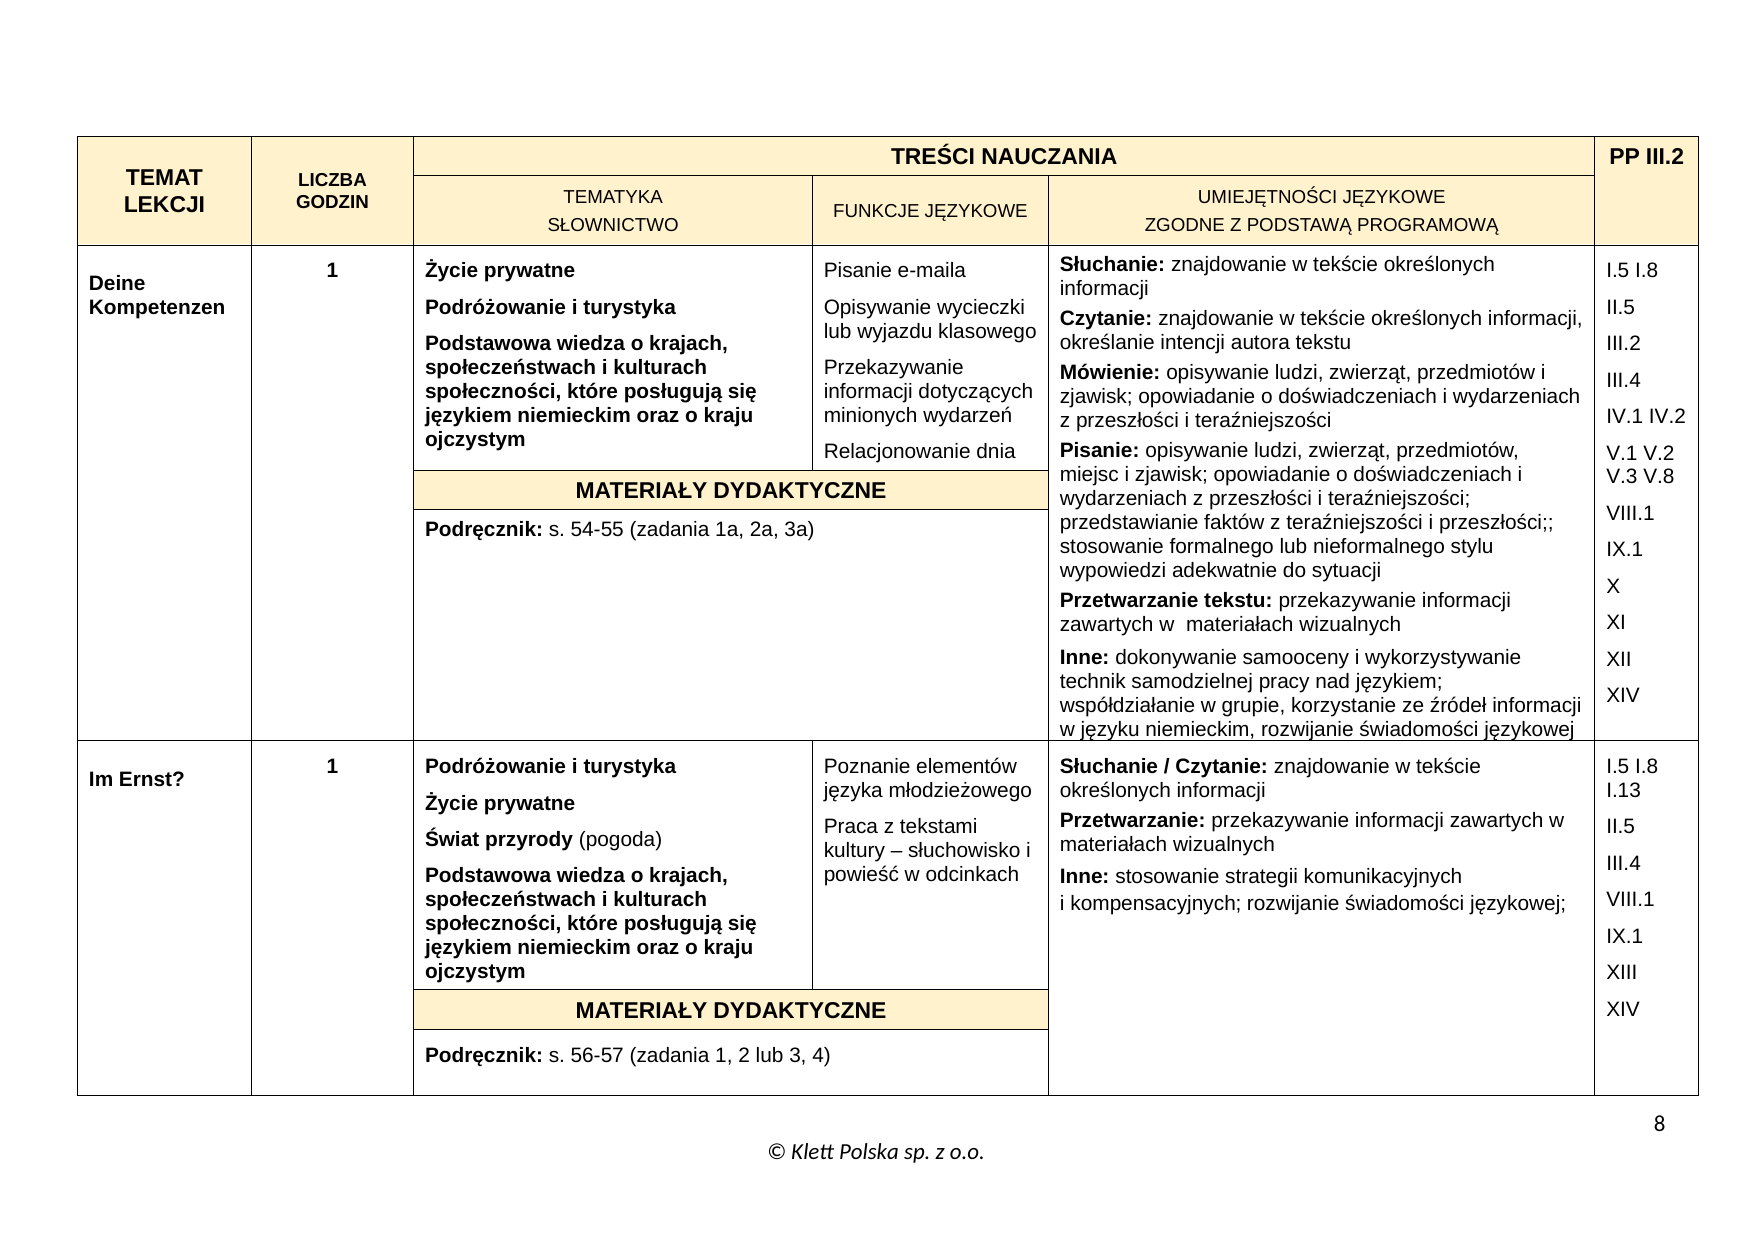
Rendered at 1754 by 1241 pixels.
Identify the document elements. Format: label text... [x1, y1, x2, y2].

table_header TREŚCI NAUCZANIA [414, 137, 1594, 175]
table_header TEMAT LEKCJI [78, 137, 251, 244]
table_cell Podręcznik: s. 54-55 (zadania 1a, 2a, 3a) [414, 510, 1048, 740]
table_cell 1 [252, 246, 413, 740]
table_cell Pisanie e-maila Opisywanie wycieczki lub wyjazdu klasowego Przekazywanie informacji dotyczących minionych wydarzeń Relacjonowanie dnia [813, 246, 1048, 469]
table_cell I.5 I.8 II.5 III.2 III.4 IV.1 IV.2 V.1 V.2 V.3 V.8 VIII.1 IX.1 X XI XII XIV [1595, 246, 1698, 740]
table_cell UMIEJĘTNOŚCI JĘZYKOWE ZGODNE Z PODSTAWĄ PROGRAMOWĄ [1049, 176, 1594, 244]
table_cell TEMATYKA SŁOWNICTWO [414, 176, 812, 244]
table_header PP III.2 [1595, 137, 1698, 244]
table_cell Poznanie elementów języka młodzieżowego Praca z tekstami kultury – słuchowisko i powieść w odcinkach [813, 741, 1048, 989]
table_header LICZBA GODZIN [252, 137, 413, 244]
table_cell MATERIAŁY DYDAKTYCZNE [414, 990, 1048, 1029]
table_cell Słuchanie: znajdowanie w tekście określonych informacji Czytanie: znajdowanie w tekście określonych informacji, określanie intencji autora tekstu Mówienie: opisywanie ludzi, zwierząt, przedmiotów i zjawisk; opowiadanie o doświadczeniach i wydarzeniach z przeszłości i teraźniejszości Pisanie: opisywanie ludzi, zwierząt, przedmiotów, miejsc i zjawisk; opowiadanie o doświadczeniach i wydarzeniach z przeszłości i teraźniejszości; przedstawianie faktów z teraźniejszości i przeszłości;; stosowanie formalnego lub nieformalnego stylu wypowiedzi adekwatnie do sytuacji Przetwarzanie tekstu: przekazywanie informacji zawartych w materiałach wizualnych Inne: dokonywanie samooceny i wykorzystywanie technik samodzielnej pracy nad językiem; współdziałanie w grupie, korzystanie ze źródeł informacji w języku niemieckim, rozwijanie świadomości językowej [1049, 246, 1594, 740]
table_cell Deine Kompetenzen [78, 246, 251, 740]
table_cell Słuchanie / Czytanie: znajdowanie w tekście określonych informacji Przetwarzanie: przekazywanie informacji zawartych w materiałach wizualnych Inne: stosowanie strategii komunikacyjnych i kompensacyjnych; rozwijanie świadomości językowej; [1049, 741, 1594, 1094]
table_cell MATERIAŁY DYDAKTYCZNE [414, 471, 1048, 509]
table_cell Im Ernst? [78, 741, 251, 1094]
table_cell Podręcznik: s. 56-57 (zadania 1, 2 lub 3, 4) [414, 1030, 1048, 1094]
table_cell Życie prywatne Podróżowanie i turystyka Podstawowa wiedza o krajach, społeczeństwach i kulturach społeczności, które posługują się językiem niemieckim oraz o kraju ojczystym [414, 246, 812, 469]
table_cell Podróżowanie i turystyka Życie prywatne Świat przyrody (pogoda) Podstawowa wiedza o krajach, społeczeństwach i kulturach społeczności, które posługują się językiem niemieckim oraz o kraju ojczystym [414, 741, 812, 989]
table_cell 1 [252, 741, 413, 1094]
table_cell FUNKCJE JĘZYKOWE [813, 176, 1048, 244]
table_cell I.5 I.8 I.13 II.5 III.4 VIII.1 IX.1 XIII XIV [1595, 741, 1698, 1094]
